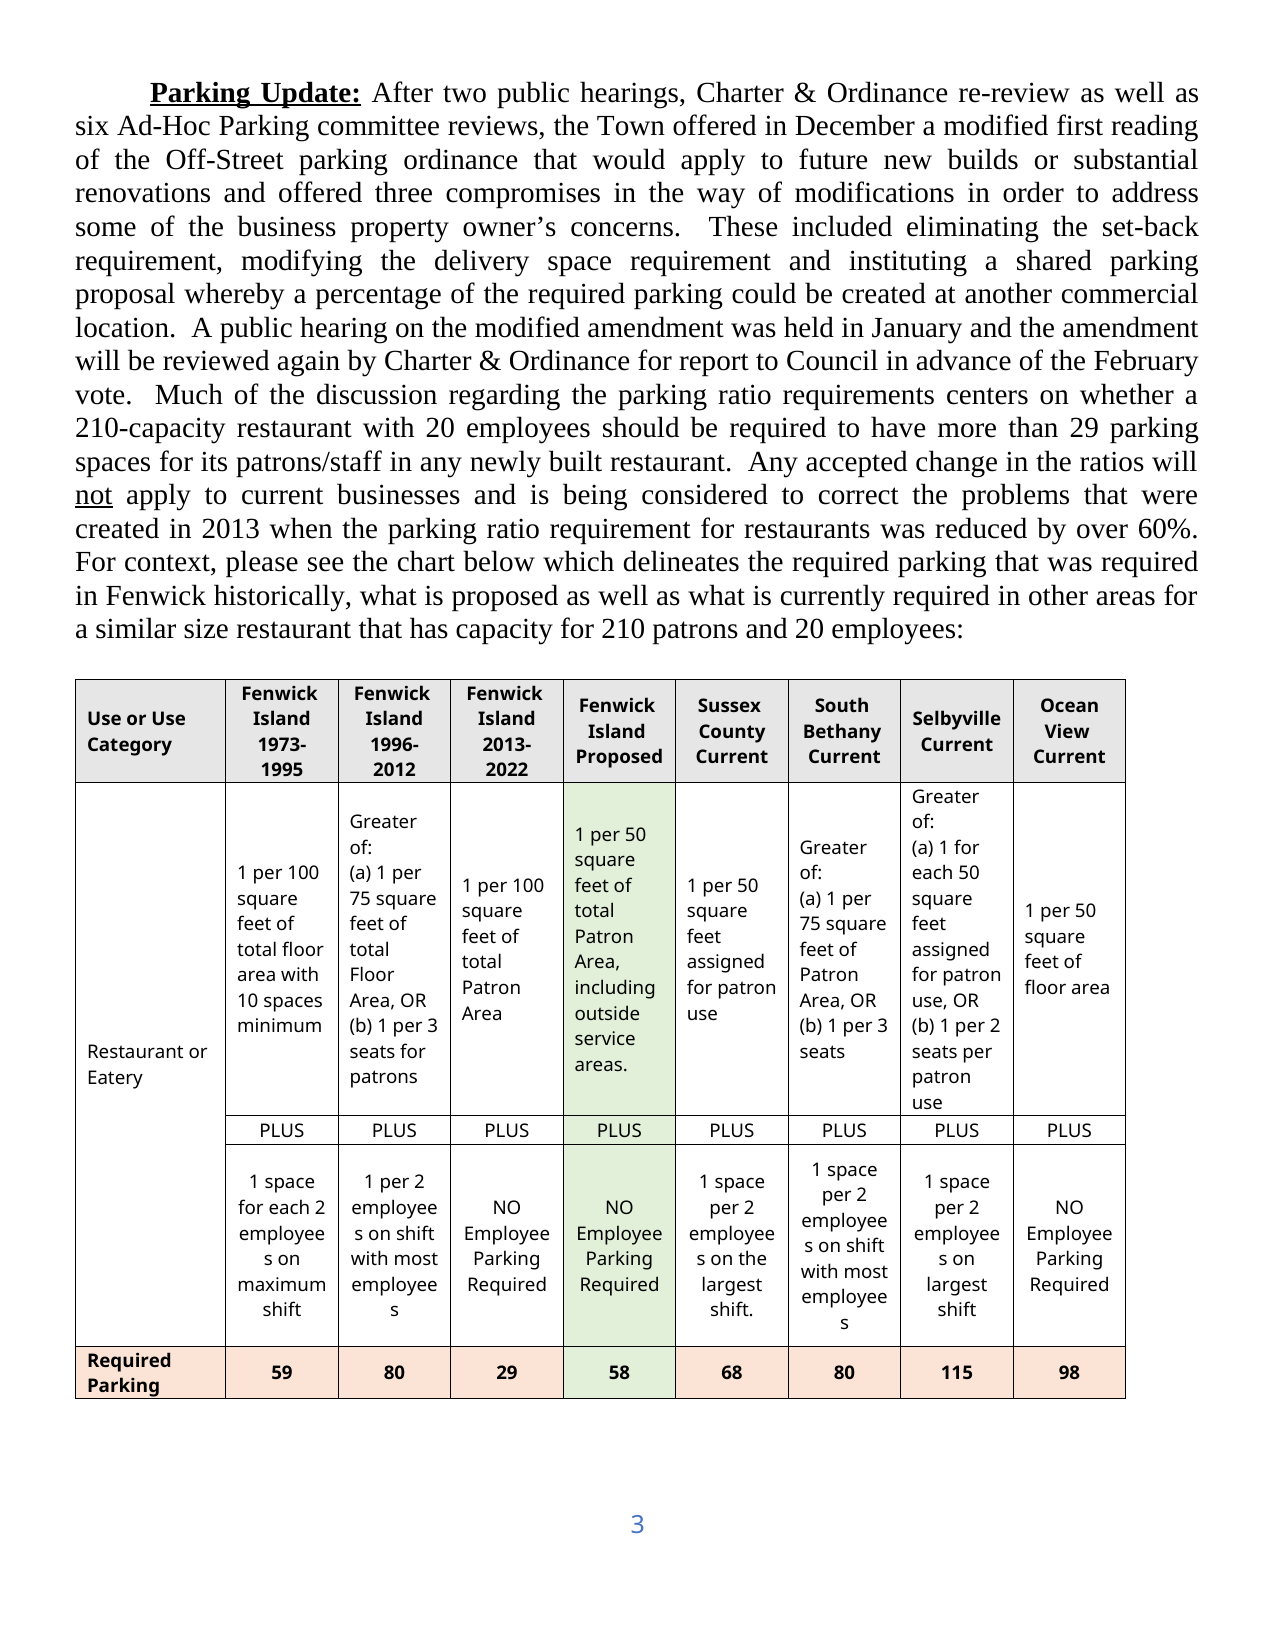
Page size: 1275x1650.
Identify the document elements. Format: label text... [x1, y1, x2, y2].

table_cell NO Employee Parking Required [1014, 1145, 1125, 1346]
table_cell PLUS [901, 1116, 1013, 1144]
table_cell 1 space per 2 employees on shift with most employees [789, 1145, 900, 1346]
table_cell 1 space per 2 employees on largest shift [901, 1145, 1013, 1346]
table_cell 1 per 2 employees on shift with most employees [339, 1145, 450, 1346]
table_header Fenwick Island 2013-2022 [451, 680, 563, 782]
table_cell 1 space for each 2 employees on maximum shift [226, 1145, 338, 1346]
table_cell 98 [1014, 1347, 1125, 1398]
table_header Fenwick Island 1996-2012 [339, 680, 450, 782]
table_cell PLUS [226, 1116, 338, 1144]
table_cell 115 [901, 1347, 1013, 1398]
table_cell PLUS [451, 1116, 563, 1144]
table_header South Bethany Current [789, 680, 900, 782]
table_header Fenwick Island 1973-1995 [226, 680, 338, 782]
table_header Ocean View Current [1014, 680, 1125, 782]
text Parking Update: After two public hearings, Charter & Ordinance re-review as well as six Ad-Hoc Parking committee reviews, the Town offered in December a modified first reading of the Off-Street parking ordinance that would apply to future new builds or substantial renovations and offered three compromises in the way of modifications in order to address some of the business property owner’s concerns. These included eliminating the set-back requirement, modifying the delivery space requirement and instituting a shared parking proposal whereby a percentage of the required parking could be created at another commercial location. A public hearing on the modified amendment was held in January and the amendment will be reviewed again by Charter & Ordinance for report to Council in advance of the February vote. Much of the discussion regarding the parking ratio requirements centers on whether a 210-capacity restaurant with 20 employees should be required to have more than 29 parking spaces for its patrons/staff in any newly built restaurant. Any accepted change in the ratios will not apply to current businesses and is being considered to correct the problems that were created in 2013 when the parking ratio requirement for restaurants was reduced by over 60%. For context, please see the chart below which delineates the required parking that was required in Fenwick historically, what is proposed as well as what is currently required in other areas for a similar size restaurant that has capacity for 210 patrons and 20 employees: [75, 75, 1200, 645]
table_cell 1 per 100 square feet of total Patron Area [451, 783, 563, 1115]
table_cell 1 per 50 square feet of total Patron Area, including outside service areas. [564, 783, 675, 1115]
table_cell PLUS [676, 1116, 788, 1144]
table_cell NO Employee Parking Required [564, 1145, 675, 1346]
table_header Fenwick Island Proposed [564, 680, 675, 782]
table_header Selbyville Current [901, 680, 1013, 782]
table_cell Greater of: (a) 1 for each 50 square feet assigned for patron use, OR (b) 1 per 2 seats per patron use [901, 783, 1013, 1115]
table_cell PLUS [339, 1116, 450, 1144]
table_cell 58 [564, 1347, 675, 1398]
table_cell 80 [339, 1347, 450, 1398]
table_cell 29 [451, 1347, 563, 1398]
table_cell NO Employee Parking Required [451, 1145, 563, 1346]
table_cell 1 space per 2 employees on the largest shift. [676, 1145, 788, 1346]
table_cell Required Parking [76, 1347, 225, 1398]
table_cell 80 [789, 1347, 900, 1398]
table_cell Greater of: (a) 1 per 75 square feet of total Floor Area, OR (b) 1 per 3 seats for patrons [339, 783, 450, 1115]
table_cell PLUS [1014, 1116, 1125, 1144]
table_cell 68 [676, 1347, 788, 1398]
table_cell 1 per 50 square feet of floor area [1014, 783, 1125, 1115]
table_cell PLUS [564, 1116, 675, 1144]
table_cell Restaurant or Eatery [76, 783, 225, 1346]
table_cell 59 [226, 1347, 338, 1398]
table_cell 1 per 50 square feet assigned for patron use [676, 783, 788, 1115]
table_cell PLUS [789, 1116, 900, 1144]
table_cell 1 per 100 square feet of total floor area with 10 spaces minimum [226, 783, 338, 1115]
table_cell Greater of: (a) 1 per 75 square feet of Patron Area, OR (b) 1 per 3 seats [789, 783, 900, 1115]
table_header Use or Use Category [76, 680, 225, 782]
table_header Sussex County Current [676, 680, 788, 782]
